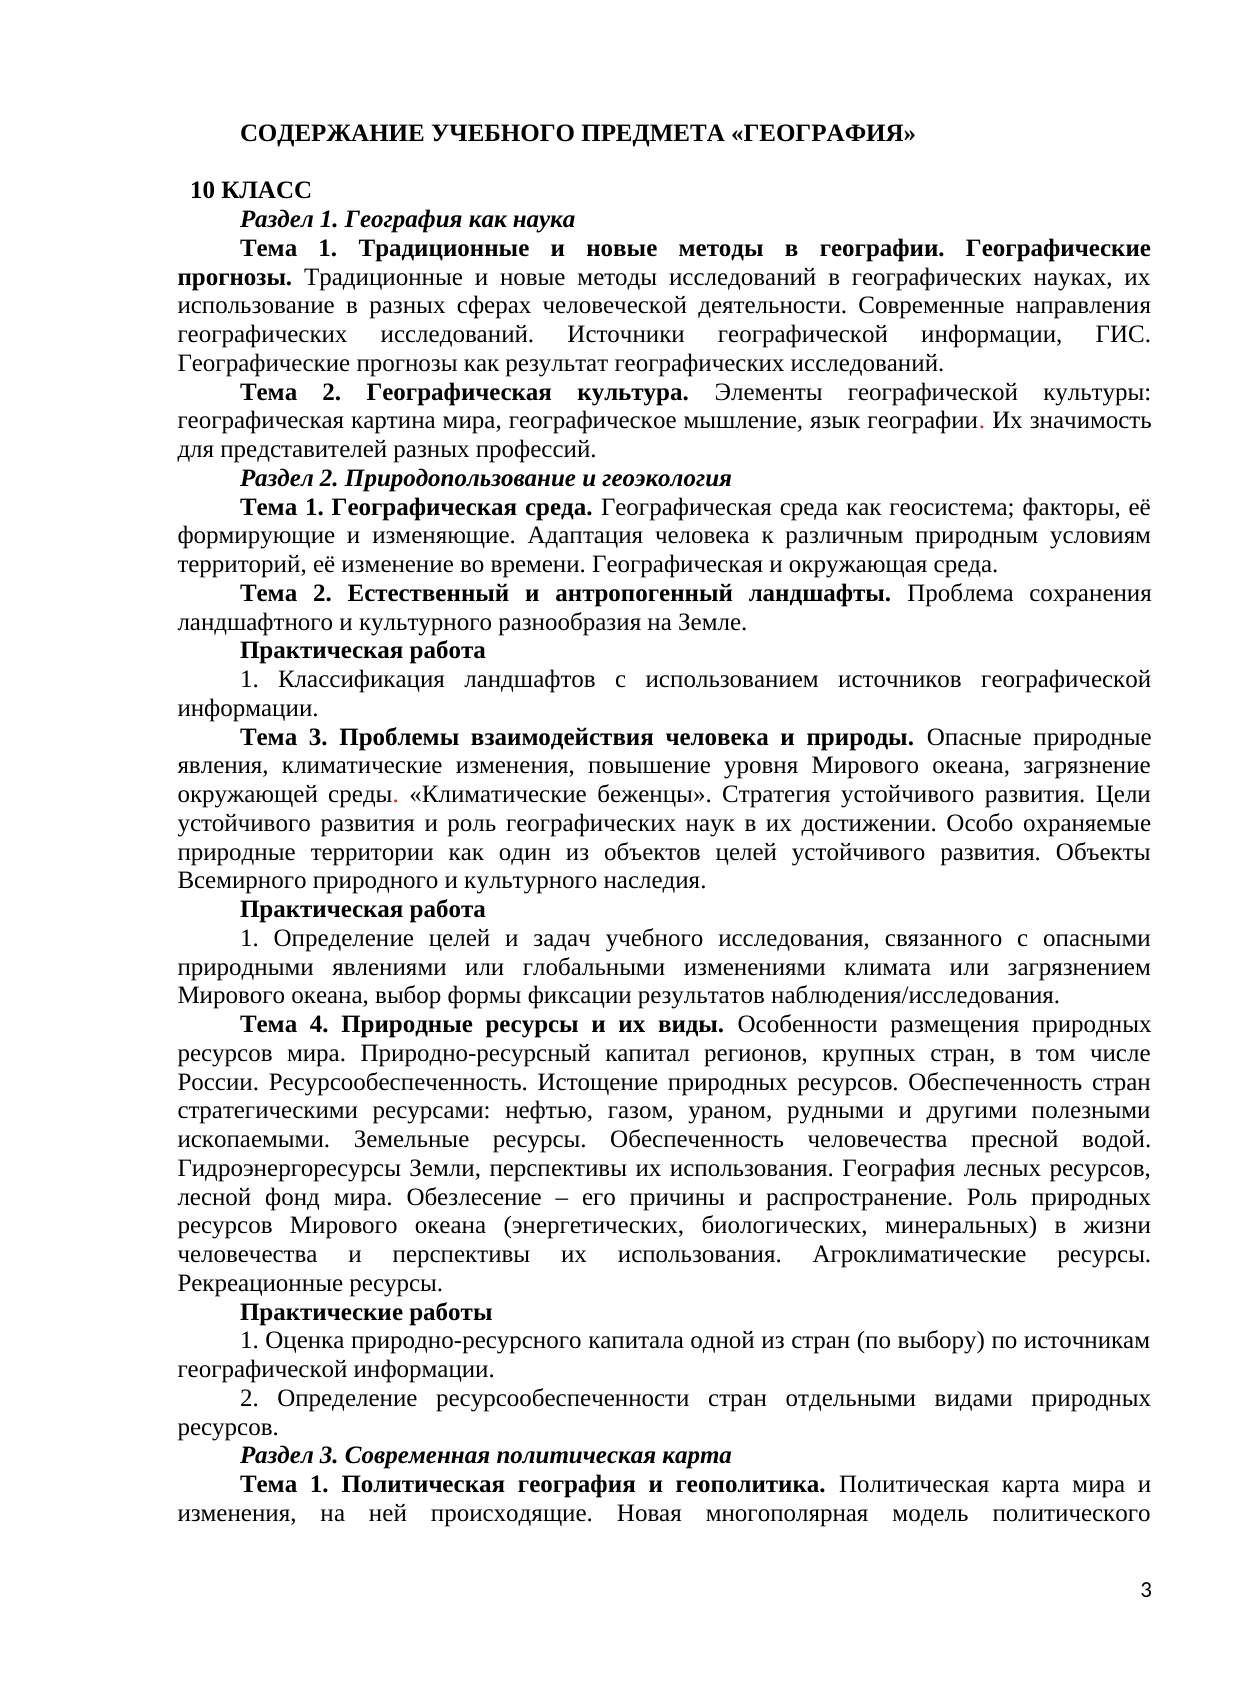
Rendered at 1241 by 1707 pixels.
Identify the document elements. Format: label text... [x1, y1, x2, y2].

text Тема 2. Естественный и антропогенный ландшафты. Проблема сохранения ландшафтного и культурного разнообразия на Земле. [177, 578, 1152, 636]
text Тема 3. Проблемы взаимодействия человека и природы. Опасные природные явления, климатические изменения, повышение уровня Мирового океана, загрязнение окружающей среды. «Климатические беженцы». Стратегия устойчивого развития. Цели устойчивого развития и роль географических наук в их достижении. Особо охраняемые природные территории как один из объектов целей устойчивого развития. Объекты Всемирного природного и культурного наследия. [177, 722, 1152, 894]
text Практическая работа [177, 894, 1152, 923]
text 1. Определение целей и задач учебного исследования, связанного с опасными природными явлениями или глобальными изменениями климата или загрязнением Мирового океана, выбор формы фиксации результатов наблюдения/исследования. [177, 923, 1152, 1009]
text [177, 1469, 1152, 1527]
text Раздел 2. Природопользование и геоэкология [177, 463, 1152, 492]
text Тема 2. Географическая культура. Элементы географической культуры: географическая картина мира, географическое мышление, язык географии. Их значимость для представителей разных профессий. [177, 377, 1152, 463]
text 2. Определение ресурсообеспеченности стран отдельными видами природных ресурсов. [177, 1383, 1152, 1441]
text СОДЕРЖАНИЕ УЧЕБНОГО ПРЕДМЕТА «ГЕОГРАФИЯ» [177, 118, 1152, 147]
text Практические работы [177, 1297, 1152, 1326]
text 1. Оценка природно-ресурсного капитала одной из стран (по выбору) по источникам географической информации. [177, 1326, 1152, 1383]
text Тема 1. Географическая среда. Географическая среда как геосистема; факторы, её формирующие и изменяющие. Адаптация человека к различным природным условиям территорий, её изменение во времени. Географическая и окружающая среда. [177, 492, 1152, 578]
text 1. Классификация ландшафтов с использованием источников географической информации. [177, 664, 1152, 722]
text Практическая работа [177, 636, 1152, 664]
text Тема 1. Традиционные и новые методы в географии. Географические прогнозы. Традиционные и новые методы исследований в географических науках, их использование в разных сферах человеческой деятельности. Современные направления географических исследований. Источники географической информации, ГИС. Географические прогнозы как результат географических исследований. [177, 233, 1152, 377]
text Тема 4. Природные ресурсы и их виды. Особенности размещения природных ресурсов мира. Природно-ресурсный капитал регионов, крупных стран, в том числе России. Ресурсообеспеченность. Истощение природных ресурсов. Обеспеченность стран стратегическими ресурсами: нефтью, газом, ураном, рудными и другими полезными ископаемыми. Земельные ресурсы. Обеспеченность человечества пресной водой. Гидроэнергоресурсы Земли, перспективы их использования. География лесных ресурсов, лесной фонд мира. Обезлесение – его причины и распространение. Роль природных ресурсов Мирового океана (энергетических, биологических, минеральных) в жизни человечества и перспективы их использования. Агроклиматические ресурсы. Рекреационные ресурсы. [177, 1009, 1152, 1297]
text Раздел 3. Современная политическая карта [177, 1441, 1152, 1469]
text 10 КЛАСС [190, 176, 1152, 204]
text Раздел 1. География как наука [177, 204, 1152, 233]
